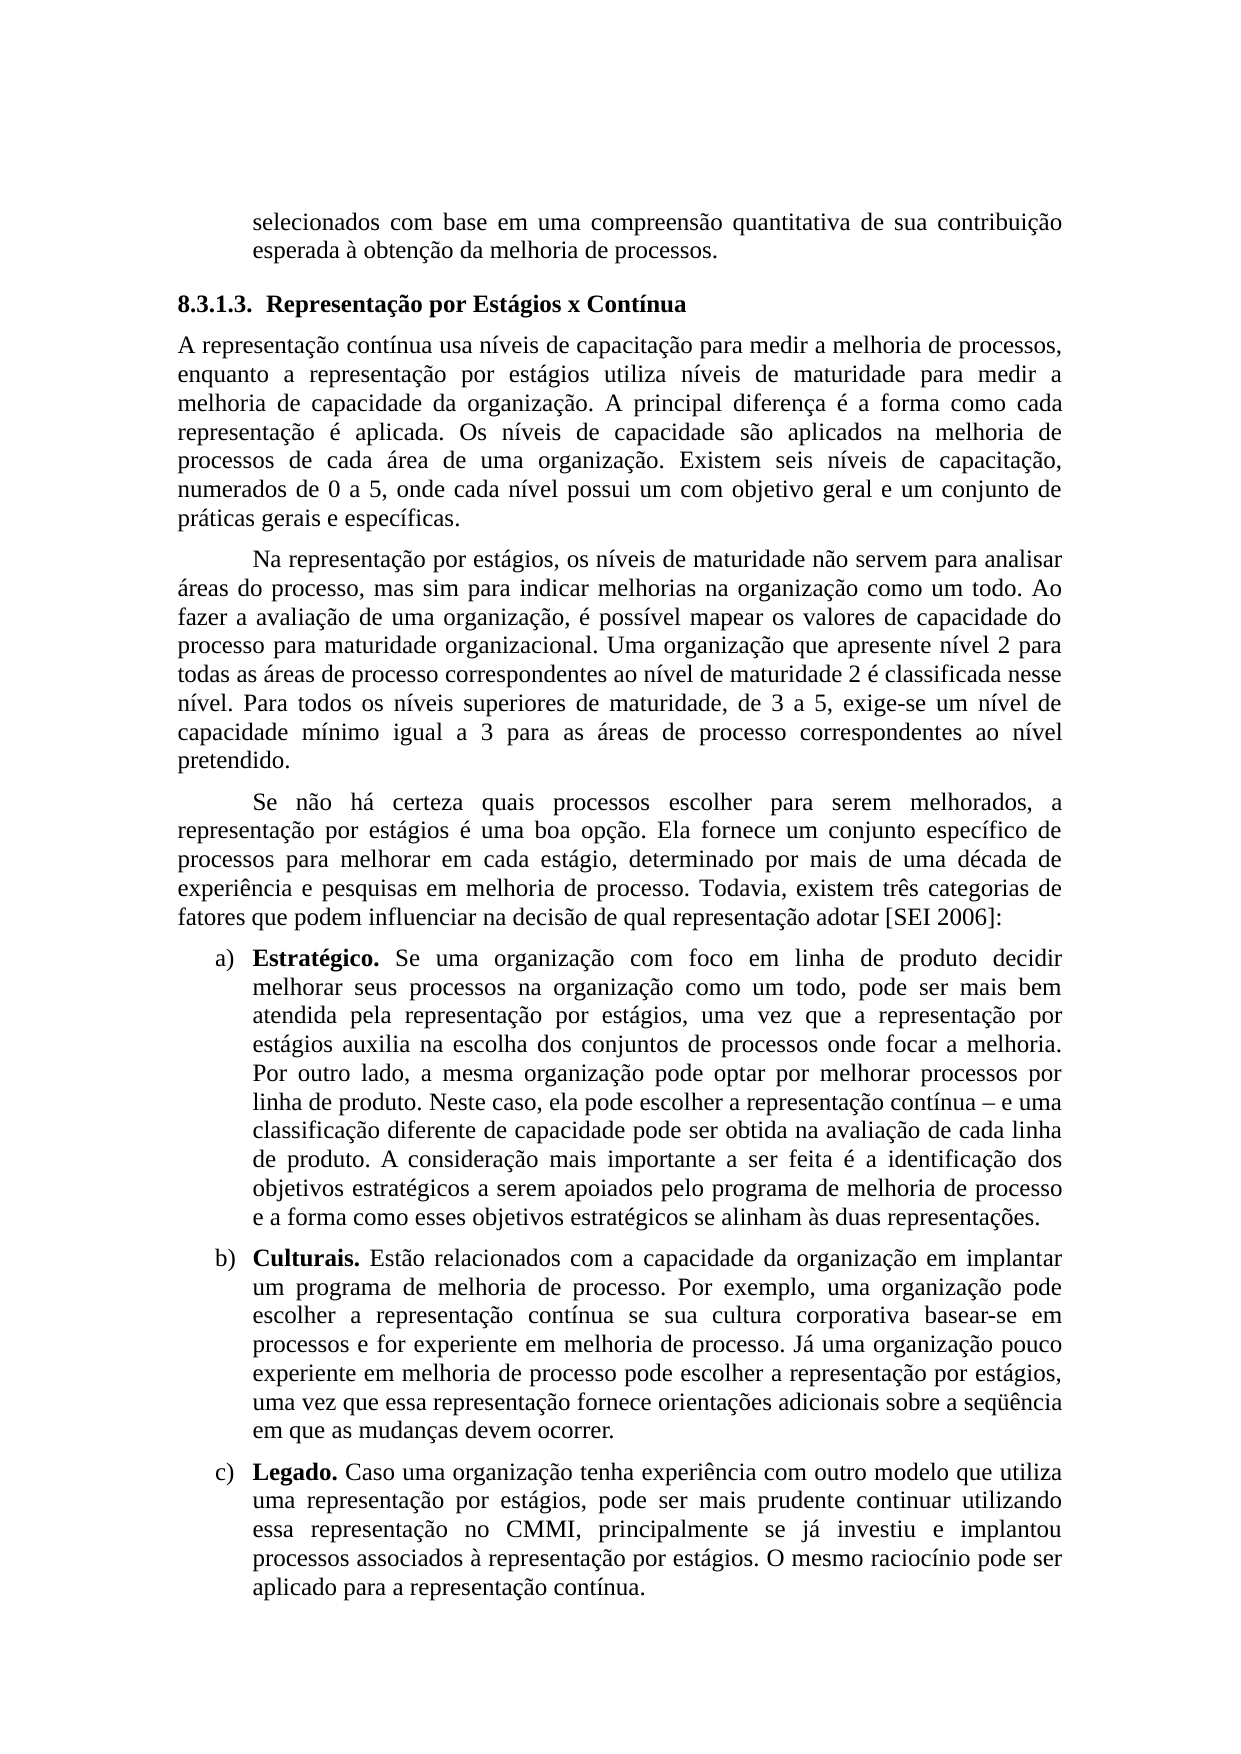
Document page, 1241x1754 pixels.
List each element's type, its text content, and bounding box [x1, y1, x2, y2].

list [215, 207, 1063, 264]
text Se não há certeza quais processos escolher para serem melhorados, a representação por estágios é uma boa opção. Ela fornece um conjunto específico de processos para melhorar em cada estágio, determinado por mais de uma década de experiência e pesquisas em melhoria de processo. Todavia, existem três categorias de fatores que podem influenciar na decisão de qual representação adotar [SEI 2006]: [177, 787, 1063, 931]
list Legado. Caso uma organização tenha experiência com outro modelo que utiliza uma representação por estágios, pode ser mais prudente continuar utilizando essa representação no CMMI, principalmente se já investiu e implantou processos associados à representação por estágios. O mesmo raciocínio pode ser aplicado para a representação contínua. [215, 1457, 1063, 1601]
text A representação contínua usa níveis de capacitação para medir a melhoria de processos, enquanto a representação por estágios utiliza níveis de maturidade para medir a melhoria de capacidade da organização. A principal diferença é a forma como cada representação é aplicada. Os níveis de capacidade são aplicados na melhoria de processos de cada área de uma organização. Existem seis níveis de capacitação, numerados de 0 a 5, onde cada nível possui um com objetivo geral e um conjunto de práticas gerais e específicas. [177, 331, 1063, 532]
text Na representação por estágios, os níveis de maturidade não servem para analisar áreas do processo, mas sim para indicar melhorias na organização como um todo. Ao fazer a avaliação de uma organização, é possível mapear os valores de capacidade do processo para maturidade organizacional. Uma organização que apresente nível 2 para todas as áreas de processo correspondentes ao nível de maturidade 2 é classificada nesse nível. Para todos os níveis superiores de maturidade, de 3 a 5, exige-se um nível de capacidade mínimo igual a 3 para as áreas de processo correspondentes ao nível pretendido. [177, 544, 1063, 774]
list Culturais. Estão relacionados com a capacidade da organização em implantar um programa de melhoria de processo. Por exemplo, uma organização pode escolher a representação contínua se sua cultura corporativa basear-se em processos e for experiente em melhoria de processo. Já uma organização pouco experiente em melhoria de processo pode escolher a representação por estágios, uma vez que essa representação fornece orientações adicionais sobre a seqüência em que as mudanças devem ocorrer. [215, 1243, 1063, 1444]
subtitle Representação por Estágios x Contínua [177, 289, 1063, 318]
list Estratégico. Se uma organização com foco em linha de produto decidir melhorar seus processos na organização como um todo, pode ser mais bem atendida pela representação por estágios, uma vez que a representação por estágios auxilia na escolha dos conjuntos de processos onde focar a melhoria. Por outro lado, a mesma organização pode optar por melhorar processos por linha de produto. Neste caso, ela pode escolher a representação contínua – e uma classificação diferente de capacidade pode ser obtida na avaliação de cada linha de produto. A consideração mais importante a ser feita é a identificação dos objetivos estratégicos a serem apoiados pelo programa de melhoria de processo e a forma como esses objetivos estratégicos se alinham às duas representações. [215, 943, 1063, 1231]
